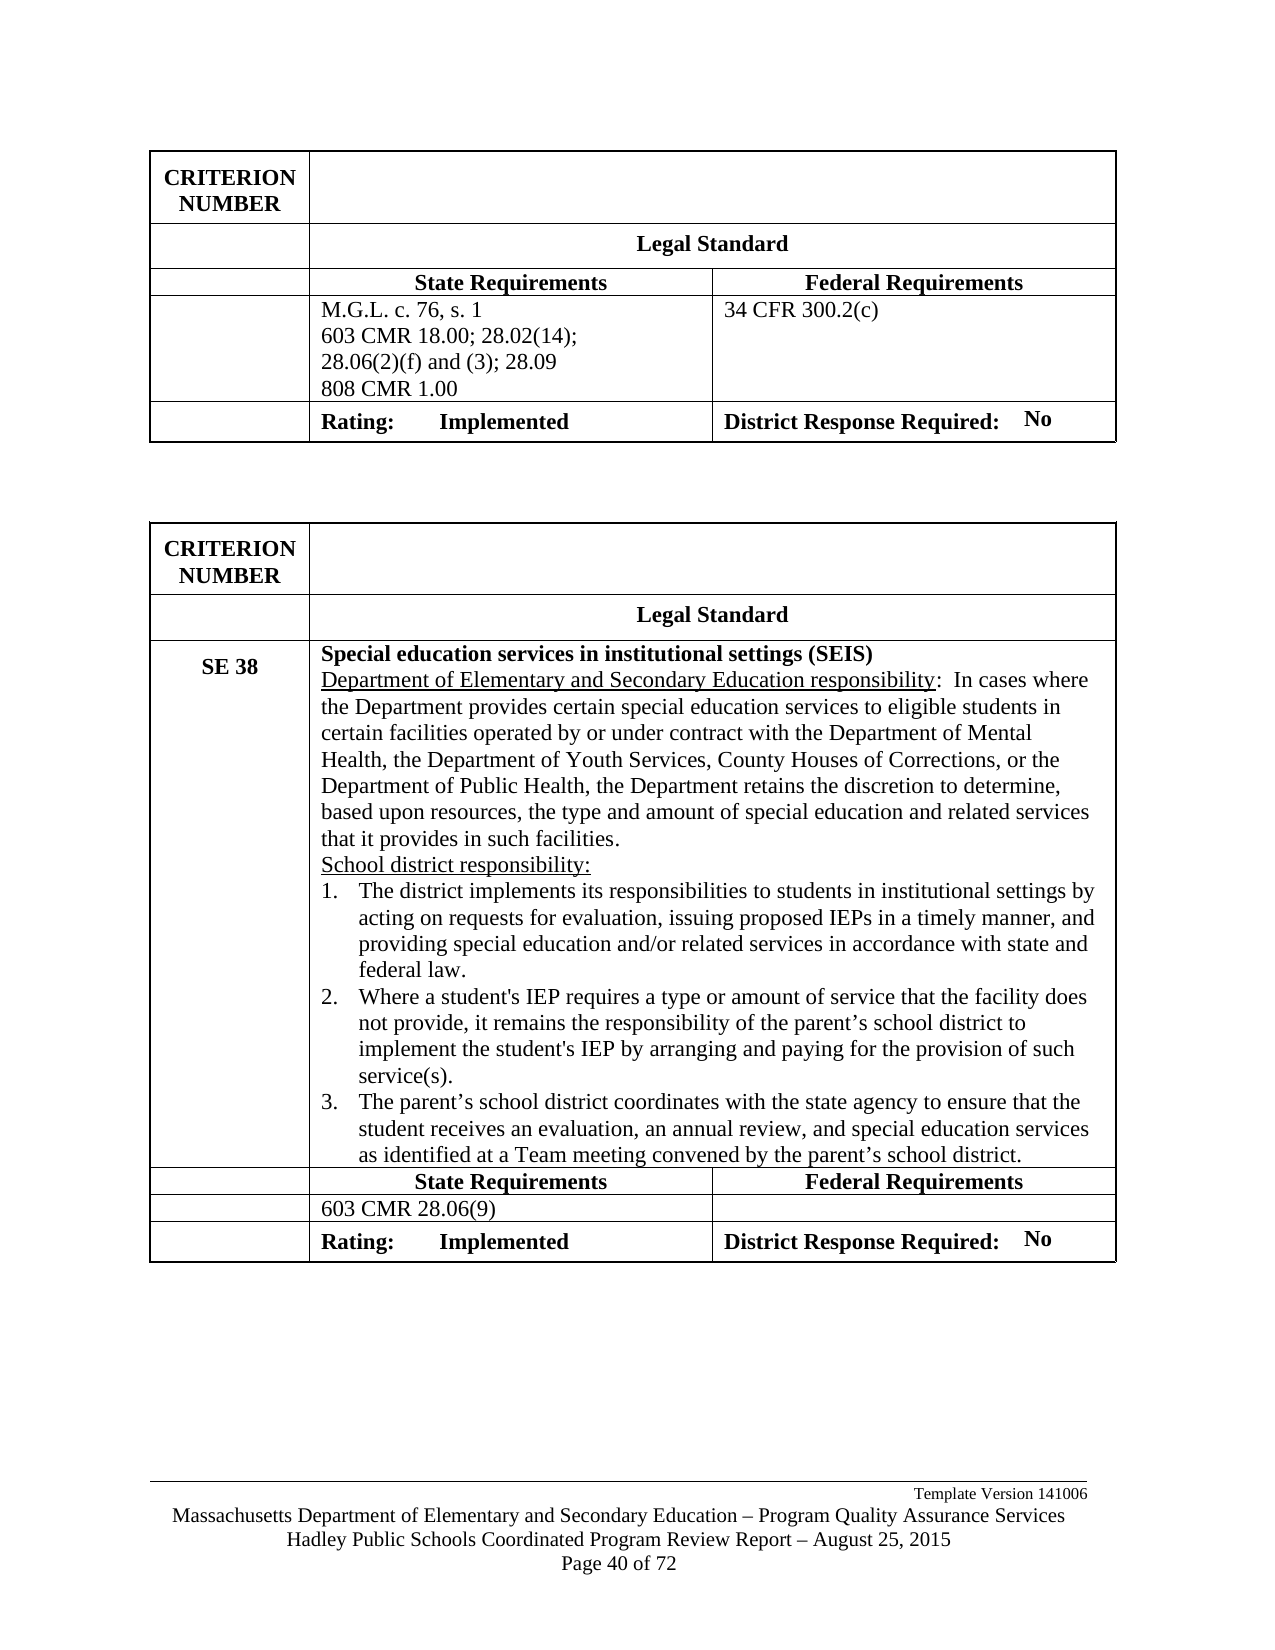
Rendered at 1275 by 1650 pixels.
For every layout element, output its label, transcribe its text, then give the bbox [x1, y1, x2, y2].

table_cell District Response Required: [713, 1222, 1012, 1261]
table_cell No [1013, 402, 1115, 441]
table_cell [151, 296, 309, 401]
table_header CRITERION NUMBER [151, 524, 309, 594]
table_cell No [1013, 1222, 1115, 1261]
table_cell District Response Required: [713, 402, 1012, 441]
table_cell SE 38 [151, 641, 309, 1167]
table_cell State Requirements [310, 269, 712, 295]
table_header CRITERION NUMBER [151, 152, 309, 223]
table_cell [151, 1195, 309, 1221]
table_cell State Requirements [310, 1168, 712, 1194]
table_cell Rating: [310, 1222, 422, 1261]
table_header [310, 524, 1115, 594]
table_cell M.G.L. c. 76, s. 1 603 CMR 18.00; 28.02(14); 28.06(2)(f) and (3); 28.09 808 CMR 1.00 [310, 296, 712, 401]
table_cell [151, 1168, 309, 1194]
table_cell 34 CFR 300.2(c) [713, 296, 1115, 401]
table_cell Rating: [310, 402, 422, 441]
table_cell Special education services in institutional settings (SEIS) Department of Elementary and Secondary Education responsibility: In cases where the Department provides certain special education services to eligible students in certain facilities operated by or under contract with the Department of Mental Health, the Department of Youth Services, County Houses of Corrections, or the Department of Public Health, the Department retains the discretion to determine, based upon resources, the type and amount of special education and related services that it provides in such facilities. School district responsibility: The district implements its responsibilities to students in institutional settings by acting on requests for evaluation, issuing proposed IEPs in a timely manner, and providing special education and/or related services in accordance with state and federal law. Where a student's IEP requires a type or amount of service that the facility does not provide, it remains the responsibility of the parent’s school district to implement the student's IEP by arranging and paying for the provision of such service(s). The parent’s school district coordinates with the state agency to ensure that the student receives an evaluation, an annual review, and special education services as identified at a Team meeting convened by the parent’s school district. [310, 641, 1115, 1167]
table_cell Implemented [422, 1222, 712, 1261]
table_cell Federal Requirements [713, 269, 1115, 295]
table_cell [713, 1195, 1115, 1221]
table_cell Federal Requirements [713, 1168, 1115, 1194]
table_cell [151, 595, 309, 640]
table_header [310, 152, 1115, 223]
table_cell 603 CMR 28.06(9) [310, 1195, 712, 1221]
table_cell Legal Standard [310, 595, 1115, 640]
table_cell [151, 269, 309, 295]
table_cell [151, 1222, 309, 1261]
table_cell [151, 402, 309, 441]
table_cell Implemented [422, 402, 712, 441]
table_cell Legal Standard [310, 224, 1115, 268]
table_cell [151, 224, 309, 268]
